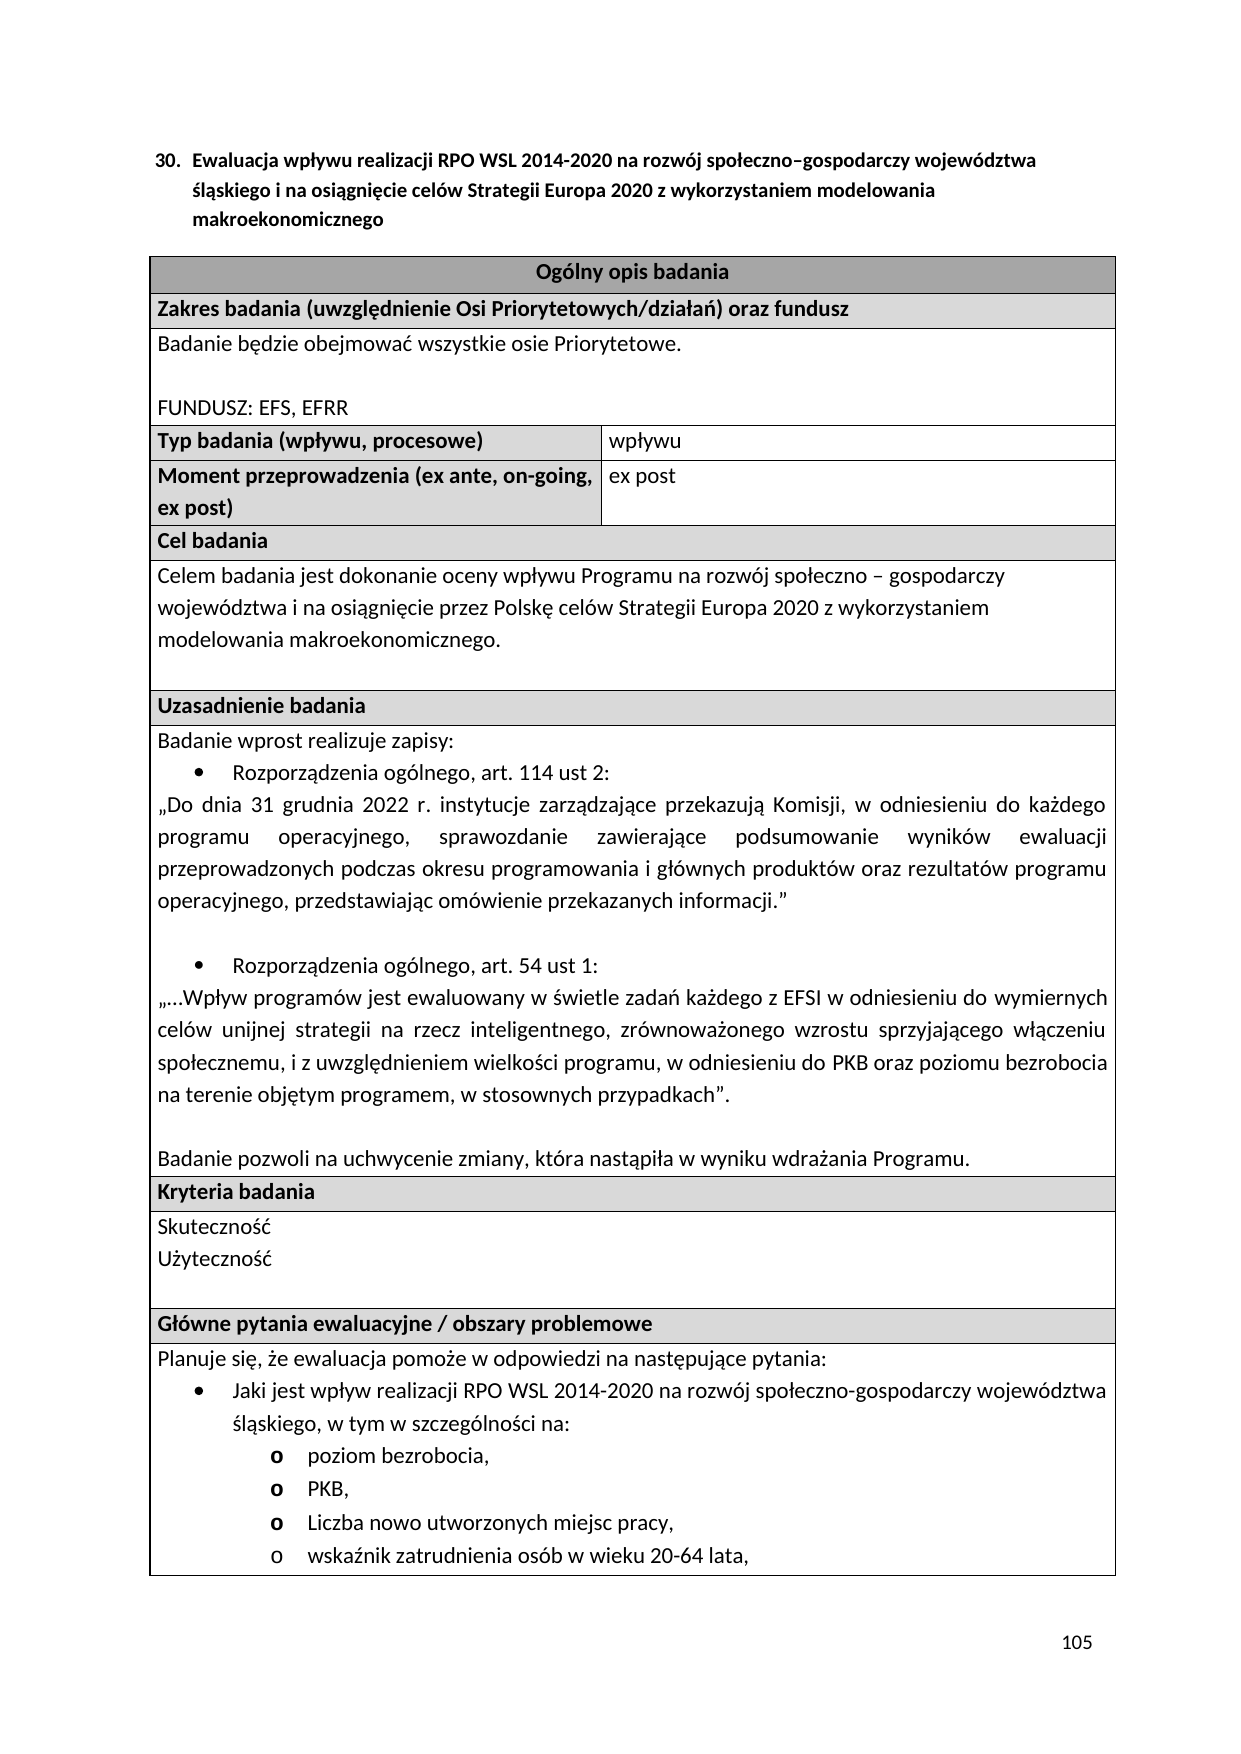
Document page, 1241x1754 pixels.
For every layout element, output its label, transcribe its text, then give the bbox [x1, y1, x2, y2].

list Ewaluacja wpływu realizacji RPO WSL 2014-2020 na rozwój społeczno–gospodarczy województwa śląskiego i na osiągnięcie celów Strategii Europa 2020 z wykorzystaniem modelowania makroekonomicznego [154, 148, 1093, 231]
table_cell wpływu [602, 426, 1115, 460]
table_cell Celem badania jest dokonanie oceny wpływu Programu na rozwój społeczno – gospodarczy województwa i na osiągnięcie przez Polskę celów Strategii Europa 2020 z wykorzystaniem modelowania makroekonomicznego. [151, 561, 1115, 690]
table_cell Uzasadnienie badania [151, 691, 1115, 725]
table_cell Skuteczność Użyteczność [151, 1212, 1115, 1308]
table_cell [151, 1344, 1115, 1574]
table_cell Główne pytania ewaluacyjne / obszary problemowe [151, 1309, 1115, 1343]
table_cell Badanie będzie obejmować wszystkie osie Priorytetowe. FUNDUSZ: EFS, EFRR [151, 329, 1115, 425]
table_cell Cel badania [151, 526, 1115, 560]
table_cell ex post [602, 461, 1115, 525]
table_cell Typ badania (wpływu, procesowe) [151, 426, 601, 460]
table_header Ogólny opis badania [151, 257, 1115, 293]
table_cell Kryteria badania [151, 1177, 1115, 1211]
table_cell Zakres badania (uwzględnienie Osi Priorytetowych/działań) oraz fundusz [151, 294, 1115, 328]
table_cell Badanie wprost realizuje zapisy: Rozporządzenia ogólnego, art. 114 ust 2: „Do dnia 31 grudnia 2022 r. instytucje zarządzające przekazują Komisji, w odniesieniu do każdego programu operacyjnego, sprawozdanie zawierające podsumowanie wyników ewaluacji przeprowadzonych podczas okresu programowania i głównych produktów oraz rezultatów programu operacyjnego, przedstawiając omówienie przekazanych informacji.” Rozporządzenia ogólnego, art. 54 ust 1: „…Wpływ programów jest ewaluowany w świetle zadań każdego z EFSI w odniesieniu do wymiernych celów unijnej strategii na rzecz inteligentnego, zrównoważonego wzrostu sprzyjającego włączeniu społecznemu, i z uwzględnieniem wielkości programu, w odniesieniu do PKB oraz poziomu bezrobocia na terenie objętym programem, w stosownych przypadkach”. Badanie pozwoli na uchwycenie zmiany, która nastąpiła w wyniku wdrażania Programu. [151, 726, 1115, 1176]
table_cell Moment przeprowadzenia (ex ante, on-going, ex post) [151, 461, 601, 525]
